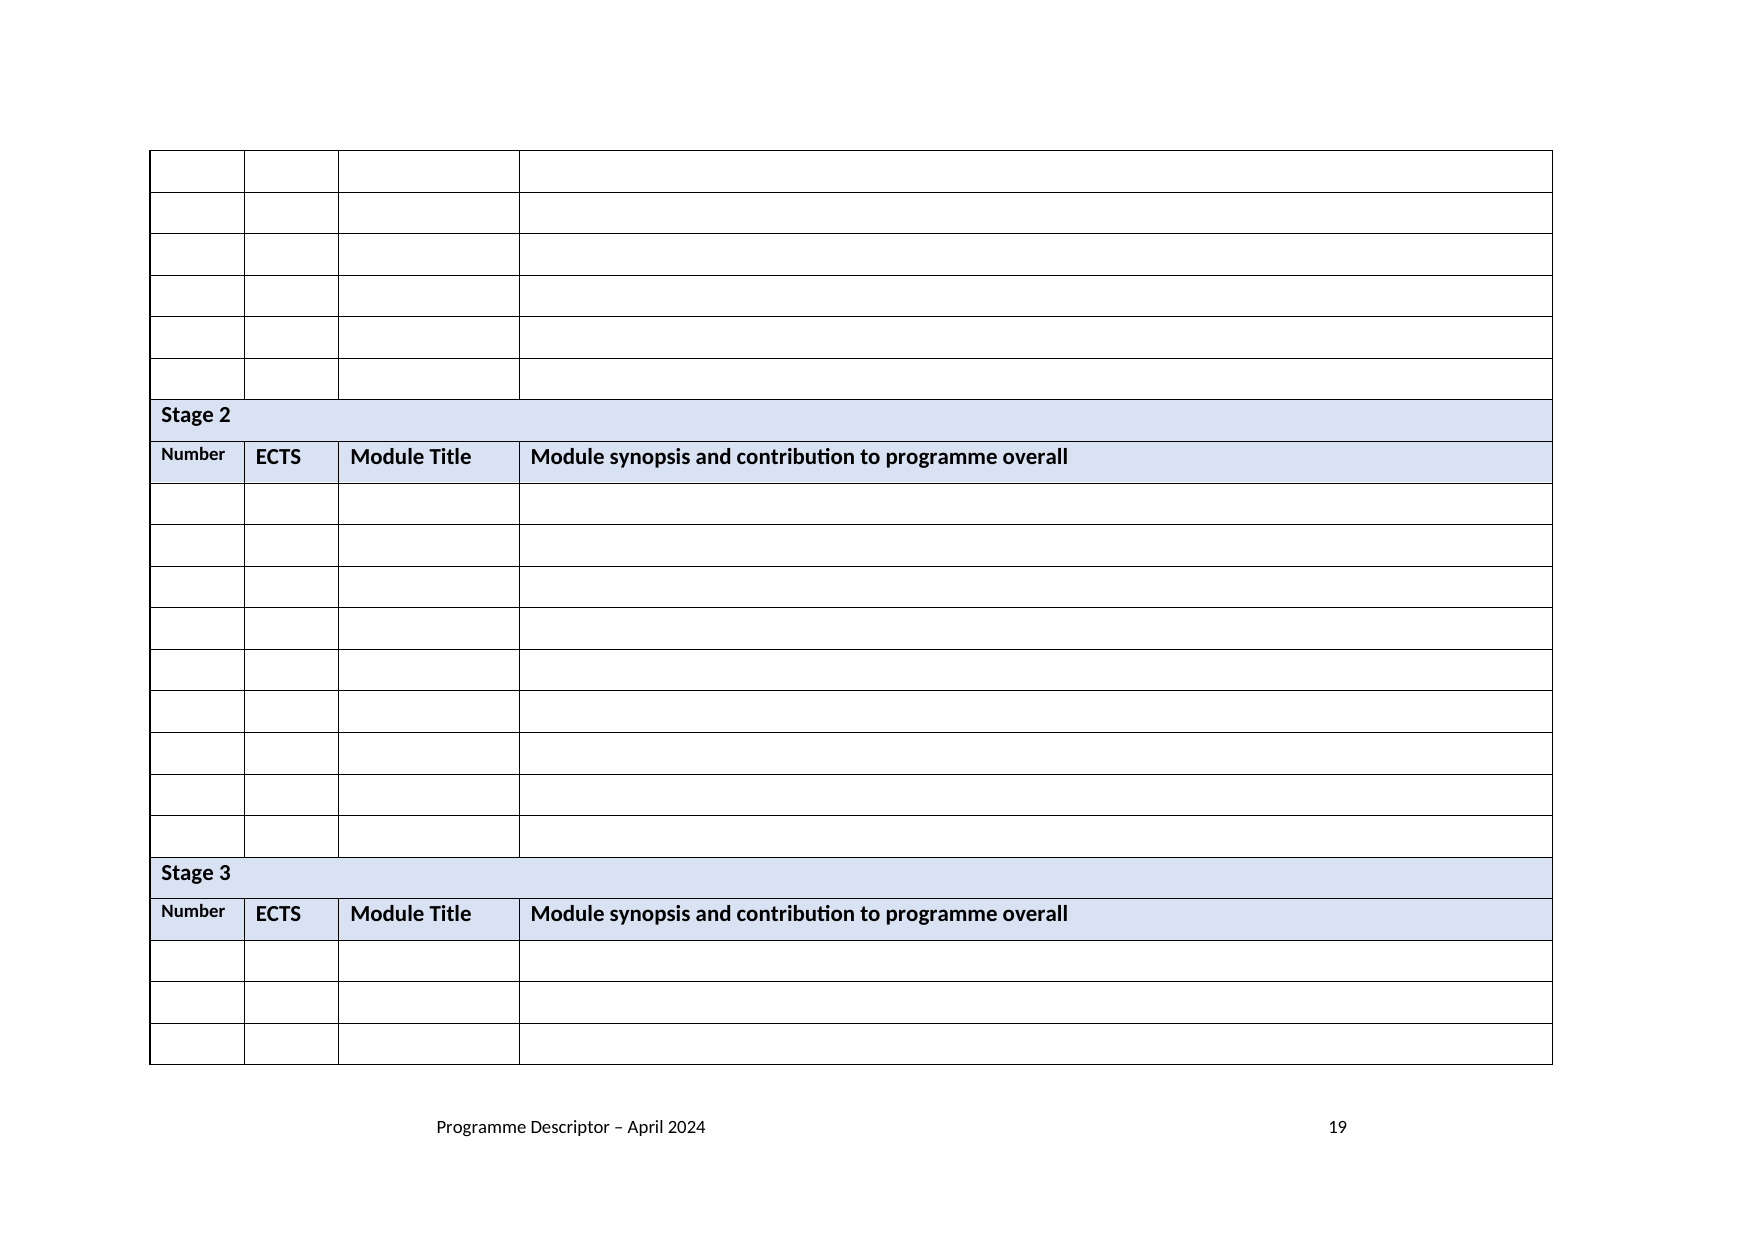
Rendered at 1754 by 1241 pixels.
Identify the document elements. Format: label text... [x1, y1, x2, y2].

table_cell Module Title [339, 899, 519, 940]
table_cell [339, 650, 519, 690]
table_cell [245, 317, 338, 358]
table_cell Module synopsis and contribution to programme overall [520, 899, 1552, 940]
table_cell [339, 982, 519, 1023]
table_cell [245, 151, 338, 192]
table_cell [245, 816, 338, 857]
table_cell [520, 691, 1552, 732]
table_cell [520, 608, 1552, 649]
table_cell [151, 151, 244, 192]
table_cell [520, 359, 1552, 399]
table_cell [245, 650, 338, 690]
table_cell [245, 525, 338, 566]
table_cell [520, 317, 1552, 358]
table_cell [339, 1024, 519, 1064]
table_cell [151, 650, 244, 690]
table_cell [339, 608, 519, 649]
table_cell [339, 234, 519, 275]
table_cell Module synopsis and contribution to programme overall [520, 442, 1552, 482]
table_cell [151, 317, 244, 358]
table_cell [339, 775, 519, 815]
table_cell [520, 193, 1552, 233]
table_cell [339, 359, 519, 399]
table_cell [151, 1024, 244, 1064]
table_cell [339, 733, 519, 773]
table_cell [520, 1024, 1552, 1064]
table_cell [520, 650, 1552, 690]
table_cell [339, 816, 519, 857]
table_cell [520, 775, 1552, 815]
table_cell ECTS [245, 899, 338, 940]
table_cell Number [151, 442, 244, 482]
table_cell [245, 733, 338, 773]
table_cell [245, 775, 338, 815]
table_cell [245, 567, 338, 607]
table_cell [245, 608, 338, 649]
table_cell [520, 484, 1552, 524]
table_cell [245, 941, 338, 981]
table_cell Stage 3 [151, 858, 1552, 898]
table_cell [245, 193, 338, 233]
table_cell [339, 151, 519, 192]
table_cell [151, 567, 244, 607]
table_cell [151, 941, 244, 981]
table_cell [245, 484, 338, 524]
table_cell [245, 1024, 338, 1064]
table_cell [151, 234, 244, 275]
table_cell [339, 691, 519, 732]
table_cell [151, 775, 244, 815]
table_cell [520, 525, 1552, 566]
table_cell [520, 276, 1552, 316]
table_cell [520, 941, 1552, 981]
table_cell [151, 608, 244, 649]
table_cell [339, 525, 519, 566]
table_cell [339, 567, 519, 607]
table_cell [151, 276, 244, 316]
table_cell ECTS [245, 442, 338, 482]
table_cell [520, 234, 1552, 275]
table_cell [339, 317, 519, 358]
table_cell [151, 982, 244, 1023]
table_cell [520, 151, 1552, 192]
table_cell [520, 816, 1552, 857]
table_cell [339, 484, 519, 524]
table_cell Stage 2 [151, 400, 1552, 441]
table_cell [245, 359, 338, 399]
table_cell [245, 982, 338, 1023]
table_cell Module Title [339, 442, 519, 482]
table_cell [339, 193, 519, 233]
table_cell [520, 567, 1552, 607]
table_cell [520, 982, 1552, 1023]
table_cell [339, 941, 519, 981]
table_cell [151, 733, 244, 773]
table_cell [151, 193, 244, 233]
table_cell [151, 359, 244, 399]
table_cell [151, 691, 244, 732]
table_cell [339, 276, 519, 316]
table_cell [245, 234, 338, 275]
table_cell [520, 733, 1552, 773]
table_cell [151, 525, 244, 566]
table_cell [245, 691, 338, 732]
table_cell [151, 816, 244, 857]
table_cell [151, 484, 244, 524]
table_cell Number [151, 899, 244, 940]
table_cell [245, 276, 338, 316]
